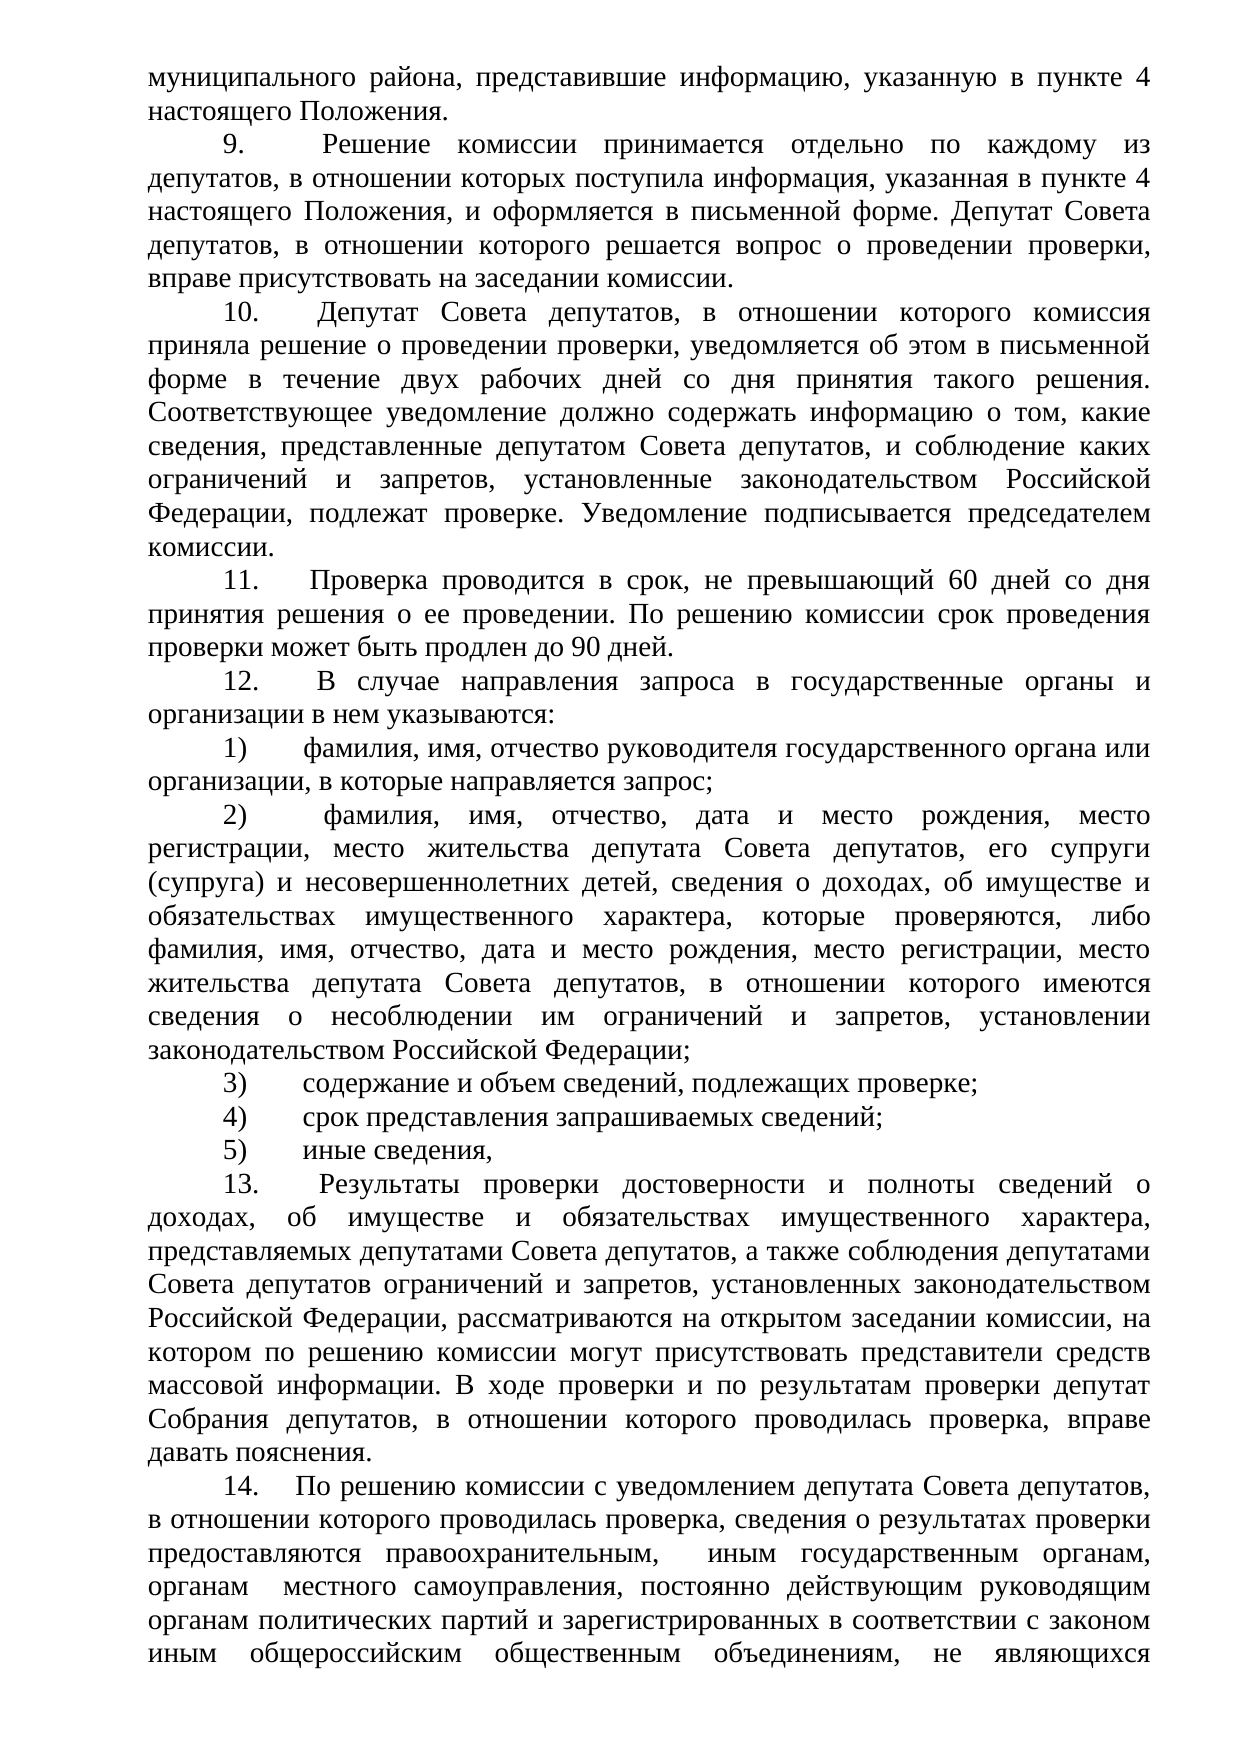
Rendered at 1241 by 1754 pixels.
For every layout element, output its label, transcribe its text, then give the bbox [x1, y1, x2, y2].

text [148, 1468, 1152, 1669]
text 1) фамилия, имя, отчество руководителя государственного органа или организации, в которые направляется запрос; [148, 730, 1152, 797]
text 11. Проверка проводится в срок, не превышающий 60 дней со дня принятия решения о ее проведении. По решению комиссии срок проведения проверки может быть продлен до 90 дней. [148, 562, 1152, 663]
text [148, 59, 1152, 126]
text 4) срок представления запрашиваемых сведений; [148, 1099, 1152, 1132]
text 5) иные сведения, [148, 1132, 1152, 1166]
text 3) содержание и объем сведений, подлежащих проверке; [148, 1065, 1152, 1099]
text 13. Результаты проверки достоверности и полноты сведений о доходах, об имуществе и обязательствах имущественного характера, представляемых депутатами Совета депутатов, а также соблюдения депутатами Совета депутатов ограничений и запретов, установленных законодательством Российской Федерации, рассматриваются на открытом заседании комиссии, на котором по решению комиссии могут присутствовать представители средств массовой информации. В ходе проверки и по результатам проверки депутат Собрания депутатов, в отношении которого проводилась проверка, вправе давать пояснения. [148, 1166, 1152, 1468]
text 10. Депутат Совета депутатов, в отношении которого комиссия приняла решение о проведении проверки, уведомляется об этом в письменной форме в течение двух рабочих дней со дня принятия такого решения. Соответствующее уведомление должно содержать информацию о том, какие сведения, представленные депутатом Совета депутатов, и соблюдение каких ограничений и запретов, установленные законодательством Российской Федерации, подлежат проверке. Уведомление подписывается председателем комиссии. [148, 294, 1152, 562]
text 12. В случае направления запроса в государственные органы и организации в нем указываются: [148, 663, 1152, 730]
text 2) фамилия, имя, отчество, дата и место рождения, место регистрации, место жительства депутата Совета депутатов, его супруги (супруга) и несовершеннолетних детей, сведения о доходах, об имуществе и обязательствах имущественного характера, которые проверяются, либо фамилия, имя, отчество, дата и место рождения, место регистрации, место жительства депутата Совета депутатов, в отношении которого имеются сведения о несоблюдении им ограничений и запретов, установлении законодательством Российской Федерации; [148, 797, 1152, 1065]
text 9. Решение комиссии принимается отдельно по каждому из депутатов, в отношении которых поступила информация, указанная в пункте 4 настоящего Положения, и оформляется в письменной форме. Депутат Совета депутатов, в отношении которого решается вопрос о проведении проверки, вправе присутствовать на заседании комиссии. [148, 126, 1152, 294]
